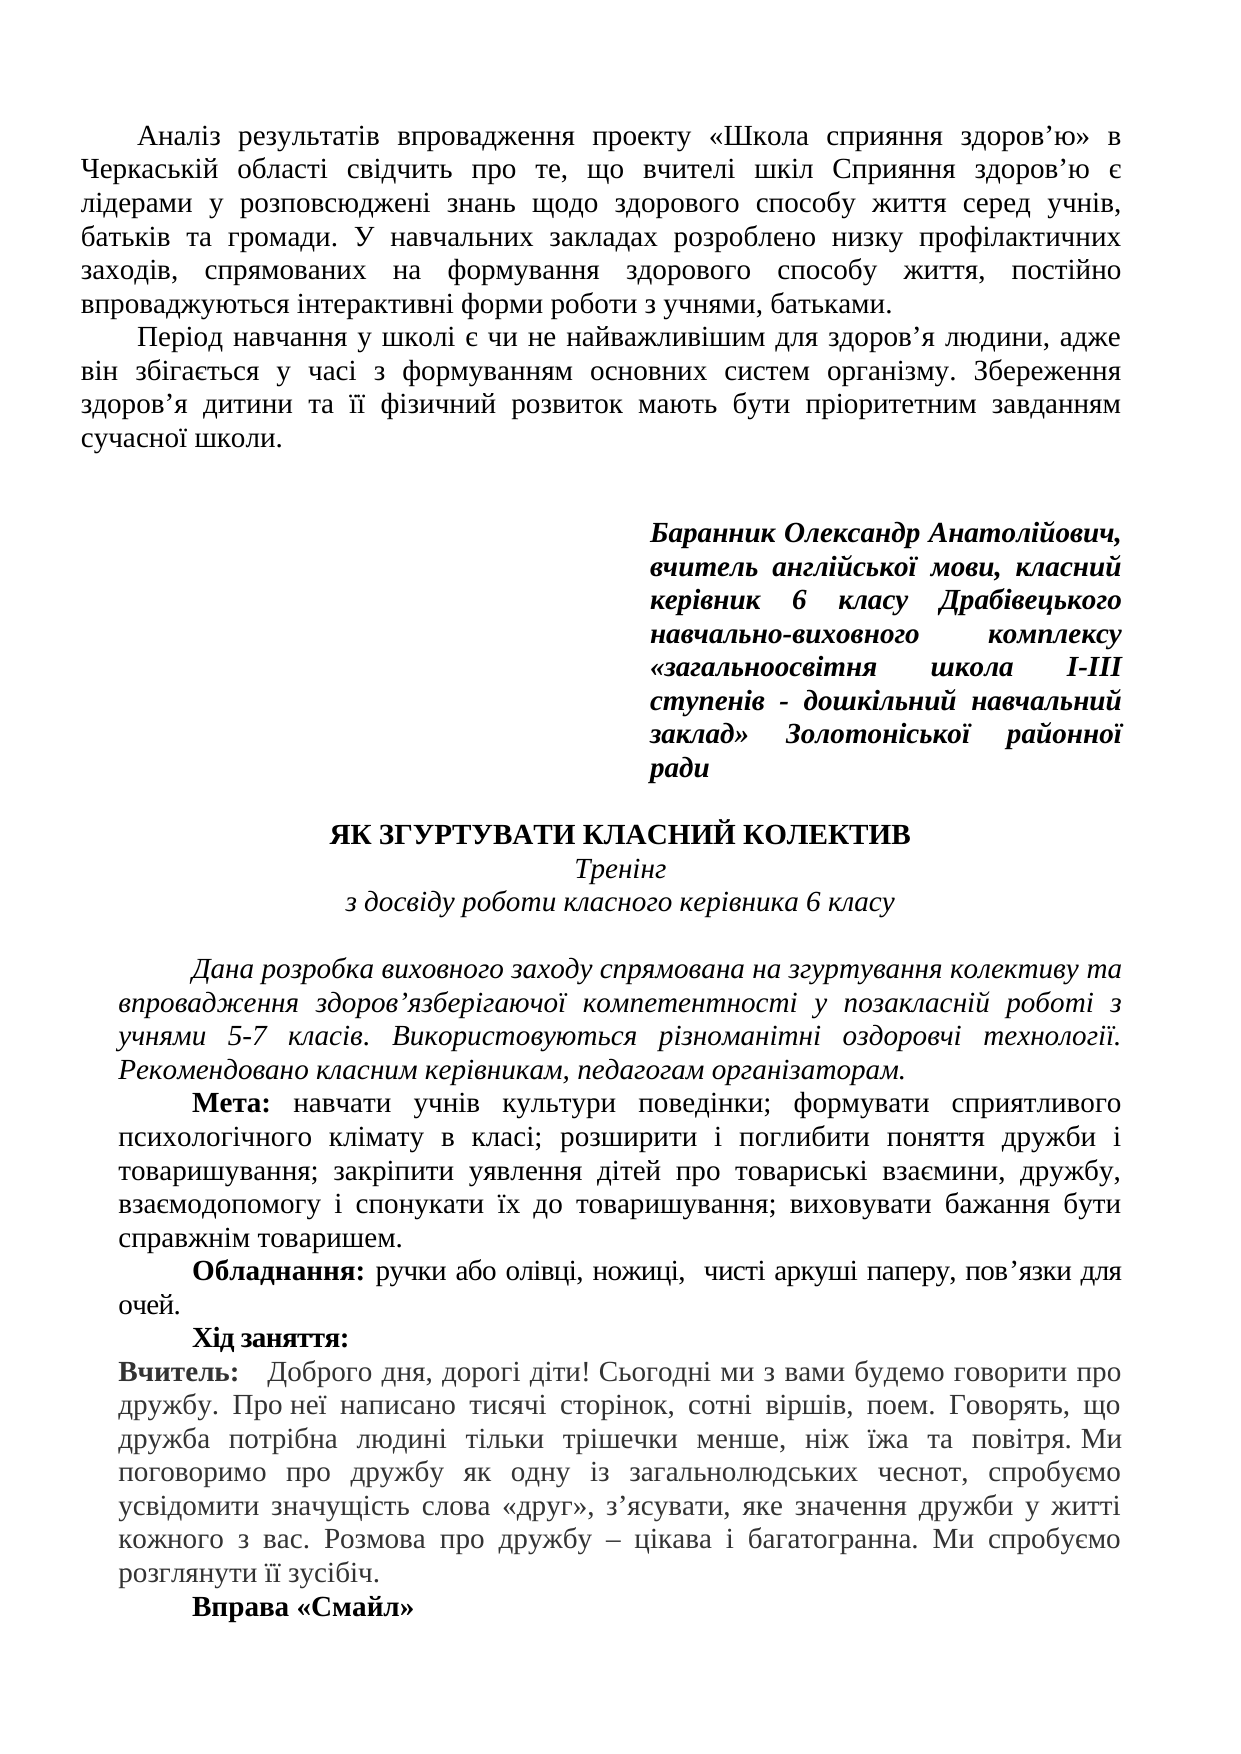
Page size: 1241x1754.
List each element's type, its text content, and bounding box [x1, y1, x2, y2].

text Баранник Олександр Анатолійович, вчитель англійської мови, класний керівник 6 класу Драбівецького навчально-виховного комплексу «загальноосвітня школа І-ІІІ ступенів - дошкільний навчальний заклад» Золотоніської районної ради [650, 515, 1122, 784]
text з досвіду роботи класного керівника 6 класу [118, 884, 1122, 918]
text Вправа «Смайл» [118, 1589, 1122, 1622]
text Дана розробка виховного заходу спрямована на згуртування колективу та впровадження здоров’язберігаючої компетентності у позакласній роботі з учнями 5-7 класів. Використовуються різноманітні оздоровчі технології. Рекомендовано класним керівникам, педагогам організаторам. [118, 951, 1122, 1086]
text Хід заняття: [118, 1320, 1122, 1354]
text Як згуртувати класний колектив [118, 817, 1122, 851]
text Тренінг [118, 851, 1122, 884]
text Період навчання у школі є чи не найважливішим для здоров’я людини, адже він збігається у часі з формуванням основних систем організму. Збереження здоров’я дитини та її фізичний розвиток мають бути пріоритетним завданням сучасної школи. [81, 319, 1123, 453]
text Вчитель: Доброго дня, дорогі діти! Сьогодні ми з вами будемо говорити про дружбу. Про неї написано тисячі сторінок, сотні віршів, поем. Говорять, що дружба потрібна людині тільки трішечки менше, ніж їжа та повітря. Ми поговоримо про дружбу як одну із загальнолюдських чеснот, спробуємо усвідомити значущість слова «друг», з’ясувати, яке значення дружби у житті кожного з вас. Розмова про дружбу – цікава і багатогранна. Ми спробуємо розглянути її зусібіч. [118, 1354, 1122, 1589]
text Обладнання: ручки або олівці, ножиці, чисті аркуші паперу, пов’язки для очей. [118, 1253, 1122, 1320]
text Мета: навчати учнів культури поведінки; формувати сприятливого психологічного клімату в класі; розширити і поглибити поняття дружби і товаришування; закріпити уявлення дітей про товариські взаємини, дружбу, взаємодопомогу і спонукати їх до товаришування; виховувати бажання бути справжнім товаришем. [118, 1086, 1122, 1253]
text Аналіз результатів впровадження проекту «Школа сприяння здоров’ю» в Черкаській області свідчить про те, що вчителі шкіл Сприяння здоров’ю є лідерами у розповсюджені знань щодо здорового способу життя серед учнів, батьків та громади. У навчальних закладах розроблено низку профілактичних заходів, спрямованих на формування здорового способу життя, постійно впроваджуються інтерактивні форми роботи з учнями, батьками. [81, 118, 1123, 319]
